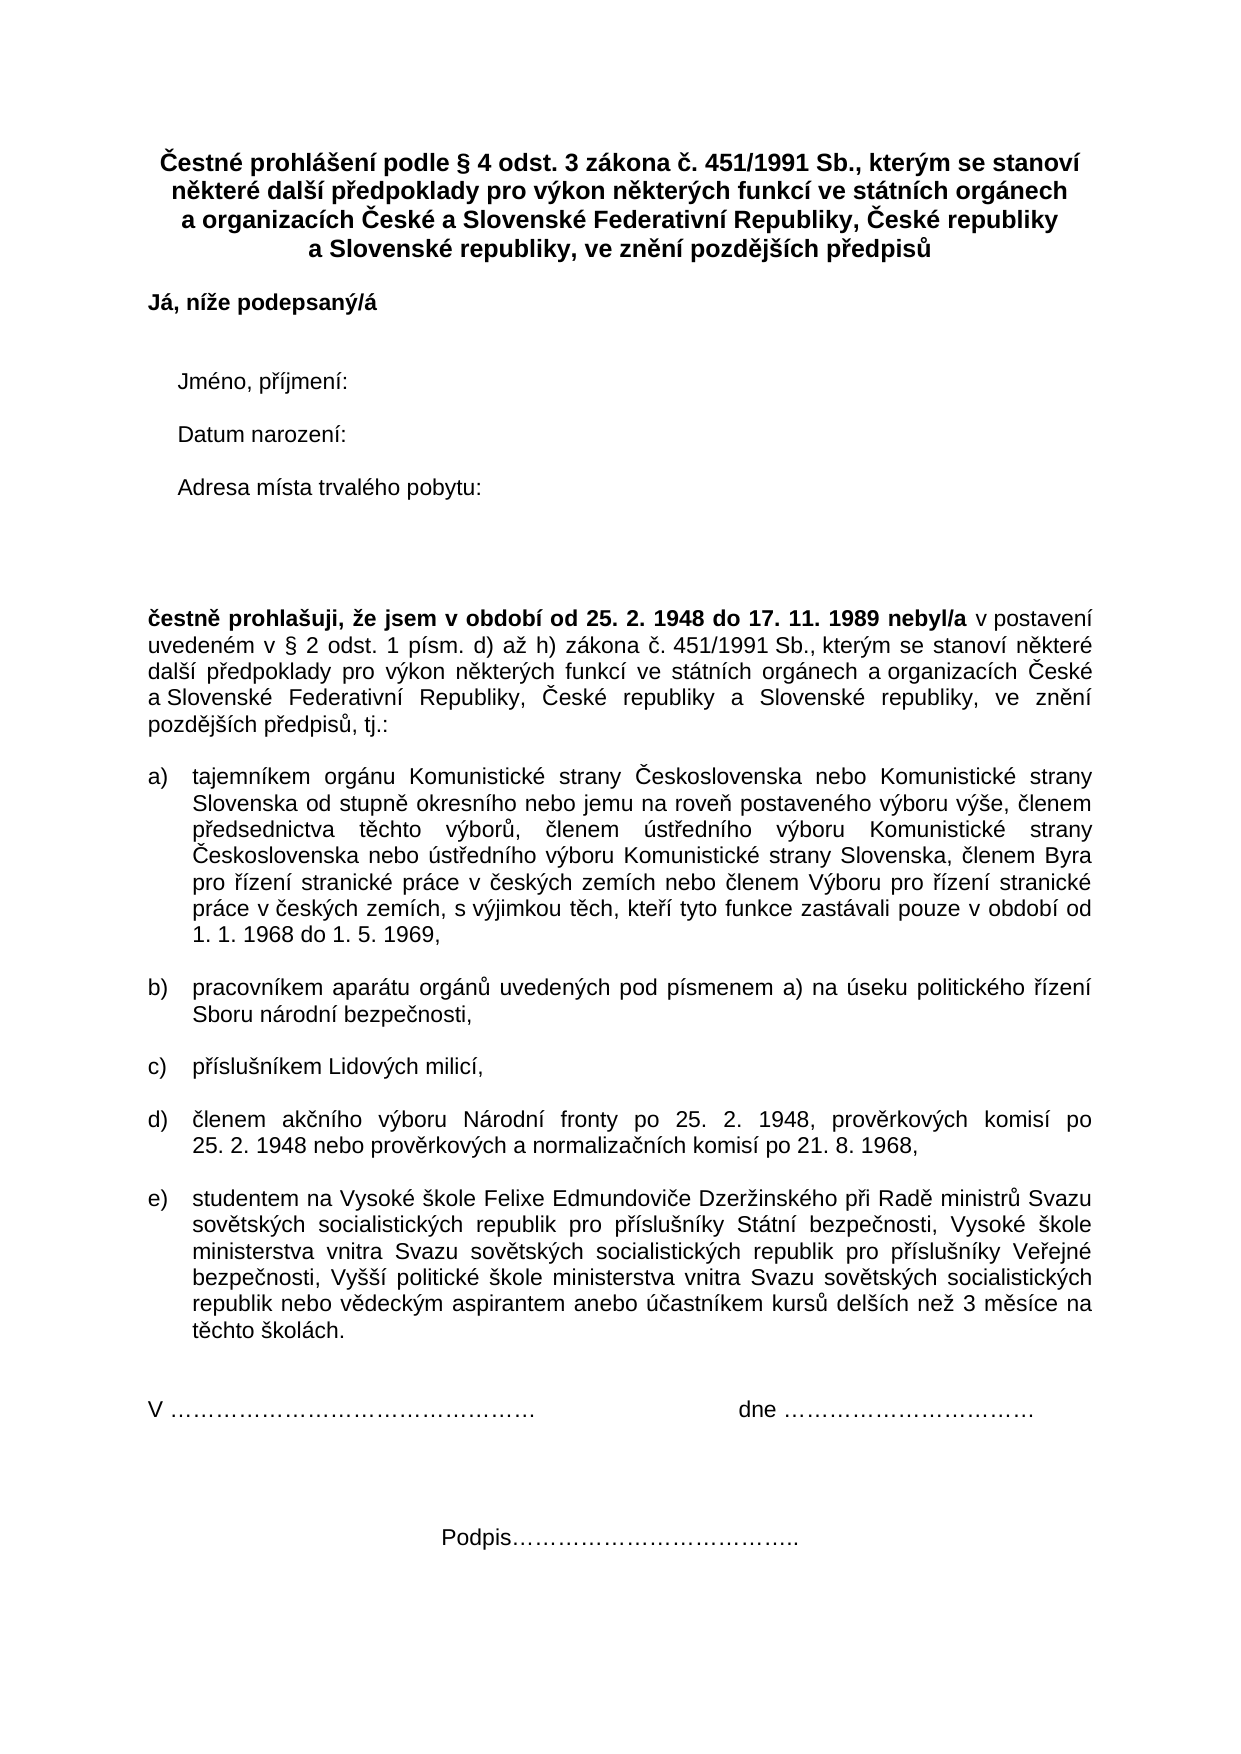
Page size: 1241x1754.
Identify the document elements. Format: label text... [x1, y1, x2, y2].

text Podpis……………………………….. [148, 1524, 1093, 1551]
text čestně prohlašuji, že jsem v období od 25. 2. 1948 do 17. 11. 1989 nebyl/a v postavení uvedeném v § 2 odst. 1 písm. d) až h) zákona č. 451/1991 Sb., kterým se stanoví některé další předpoklady pro výkon některých funkcí ve státních orgánech a organizacích České a Slovenské Federativní Republiky, České republiky a Slovenské republiky, ve znění pozdějších předpisů, tj.: [148, 605, 1093, 737]
text Čestné prohlášení podle § 4 odst. 3 zákona č. 451/1991 Sb., kterým se stanoví některé další předpoklady pro výkon některých funkcí ve státních orgánech a organizacích České a Slovenské Federativní Republiky, České republiky a Slovenské republiky, ve znění pozdějších předpisů [148, 148, 1093, 263]
text Datum narození: [177, 421, 1093, 447]
text Já, níže podepsaný/á [148, 289, 1093, 315]
list pracovníkem aparátu orgánů uvedených pod písmenem a) na úseku politického řízení Sboru národní bezpečnosti, [148, 974, 1093, 1027]
list tajemníkem orgánu Komunistické strany Československa nebo Komunistické strany Slovenska od stupně okresního nebo jemu na roveň postaveného výboru výše, členem předsednictva těchto výborů, členem ústředního výboru Komunistické strany Československa nebo ústředního výboru Komunistické strany Slovenska, členem Byra pro řízení stranické práce v českých zemích nebo členem Výboru pro řízení stranické práce v českých zemích, s výjimkou těch, kteří tyto funkce zastávali pouze v období od 1. 1. 1968 do 1. 5. 1969, [148, 763, 1093, 948]
text V ………………………………………… dne …………………………… [148, 1396, 1093, 1422]
text Adresa místa trvalého pobytu: [177, 473, 1093, 500]
list studentem na Vysoké škole Felixe Edmundoviče Dzeržinského při Radě ministrů Svazu sovětských socialistických republik pro příslušníky Státní bezpečnosti, Vysoké škole ministerstva vnitra Svazu sovětských socialistických republik pro příslušníky Veřejné bezpečnosti, Vyšší politické škole ministerstva vnitra Svazu sovětských socialistických republik nebo vědeckým aspirantem anebo účastníkem kursů delších než 3 měsíce na těchto školách. [148, 1185, 1093, 1343]
list příslušníkem Lidových milicí, [148, 1053, 1093, 1079]
text Jméno, příjmení: [177, 368, 1093, 394]
list členem akčního výboru Národní fronty po 25. 2. 1948, prověrkových komisí po 25. 2. 1948 nebo prověrkových a normalizačních komisí po 21. 8. 1968, [148, 1106, 1093, 1159]
